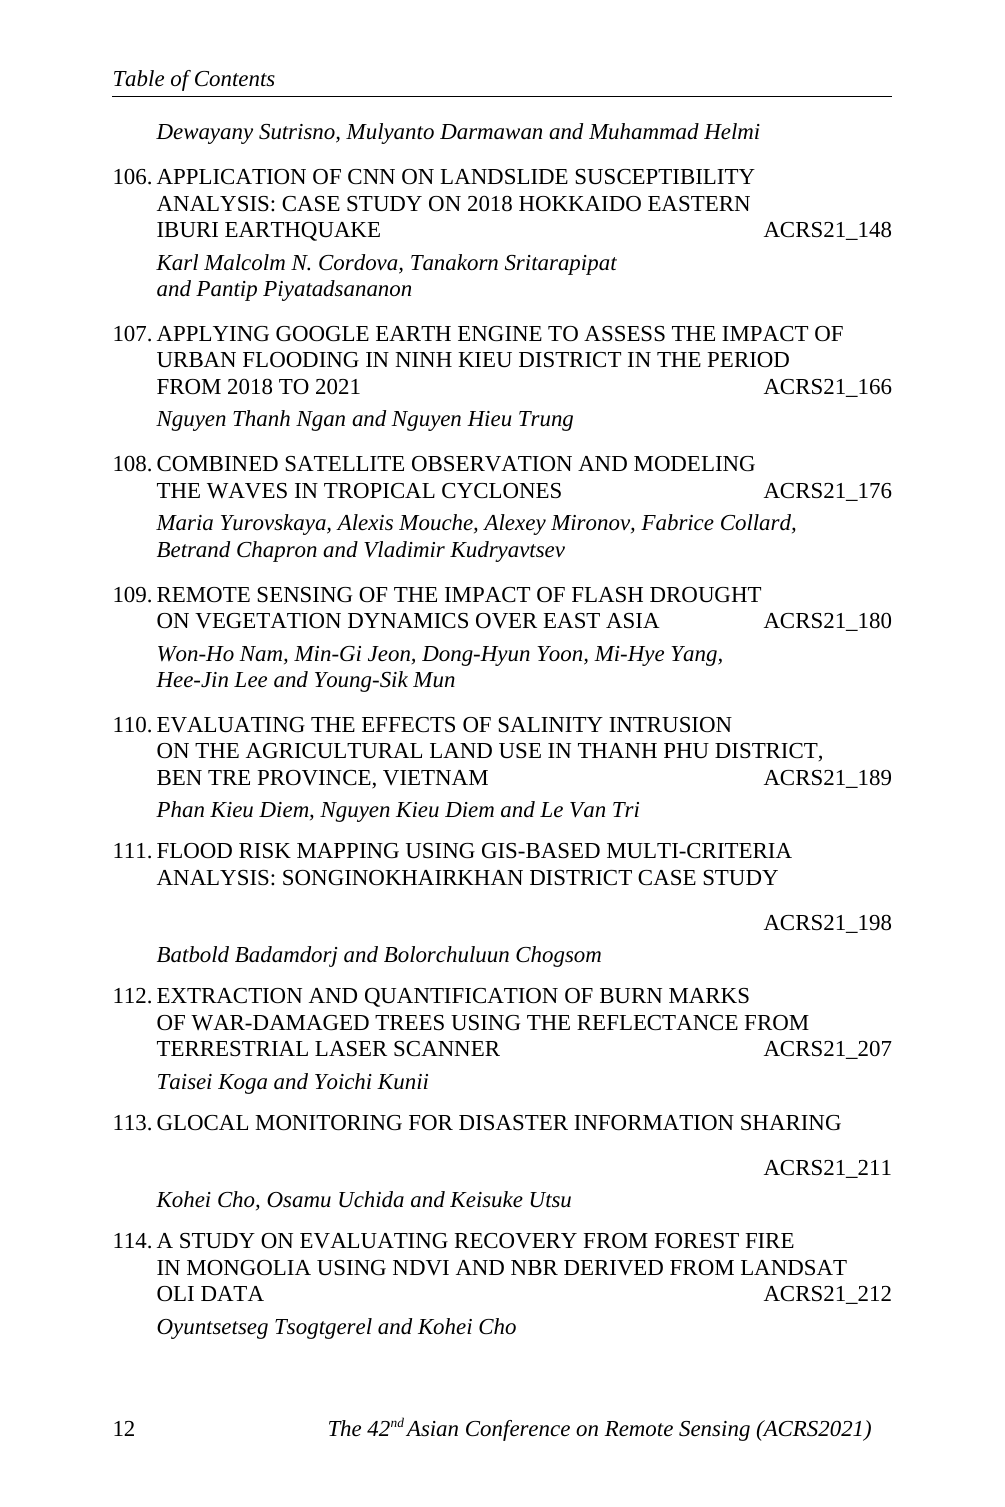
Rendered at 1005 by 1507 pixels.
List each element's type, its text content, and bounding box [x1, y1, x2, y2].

list A STUDY ON EVALUATING RECOVERY FROM FOREST FIRE IN MONGOLIA USING NDVI AND NBR DERIVED FROM LANDSAT OLI DATA ACRS21_212 [112, 1227, 892, 1306]
text Karl Malcolm N. Cordova, Tanakorn Sritarapipat and Pantip Piyatadsananon [156, 248, 892, 301]
text Dewayany Sutrisno, Mulyanto Darmawan and Muhammad Helmi [156, 118, 892, 144]
text Kohei Cho, Osamu Uchida and Keisuke Utsu [156, 1186, 892, 1213]
text Oyuntsetseg Tsogtgerel and Kohei Cho [156, 1313, 892, 1339]
text ACRS21_211 [297, 1154, 892, 1180]
text Maria Yurovskaya, Alexis Mouche, Alexey Mironov, Fabrice Collard, Betrand Chapron and Vladimir Kudryavtsev [156, 509, 892, 562]
list APPLICATION OF CNN ON LANDSLIDE SUSCEPTIBILITY ANALYSIS: CASE STUDY ON 2018 HOKKAIDO EASTERN IBURI EARTHQUAKE ACRS21_148 [112, 163, 892, 242]
text Phan Kieu Diem, Nguyen Kieu Diem and Le Van Tri [156, 797, 892, 823]
list REMOTE SENSING OF THE IMPACT OF FLASH DROUGHT ON VEGETATION DYNAMICS OVER EAST ASIA ACRS21_180 [112, 581, 892, 633]
list GLOCAL MONITORING FOR DISASTER INFORMATION SHARING [112, 1109, 892, 1135]
text Batbold Badamdorj and Bolorchuluun Chogsom [156, 942, 892, 968]
text Nguyen Thanh Ngan and Nguyen Hieu Trung [156, 405, 892, 432]
list APPLYING GOOGLE EARTH ENGINE TO ASSESS THE IMPACT OF URBAN FLOODING IN NINH KIEU DISTRICT IN THE PERIOD FROM 2018 TO 2021 ACRS21_166 [112, 320, 892, 399]
list EXTRACTION AND QUANTIFICATION OF BURN MARKS OF WAR-DAMAGED TREES USING THE REFLECTANCE FROM TERRESTRIAL LASER SCANNER ACRS21_207 [112, 982, 892, 1062]
text ACRS21_198 [297, 909, 892, 935]
text Taisei Koga and Yoichi Kunii [156, 1068, 892, 1094]
text Won-Ho Nam, Min-Gi Jeon, Dong-Hyun Yoon, Mi-Hye Yang, Hee-Jin Lee and Young-Sik Mun [156, 640, 892, 692]
list COMBINED SATELLITE OBSERVATION AND MODELING THE WAVES IN TROPICAL CYCLONES ACRS21_176 [112, 450, 892, 503]
list FLOOD RISK MAPPING USING GIS-BASED MULTI-CRITERIA ANALYSIS: SONGINOKHAIRKHAN DISTRICT CASE STUDY [112, 837, 892, 890]
list EVALUATING THE EFFECTS OF SALINITY INTRUSION ON THE AGRICULTURAL LAND USE IN THANH PHU DISTRICT, BEN TRE PROVINCE, VIETNAM ACRS21_189 [112, 711, 892, 790]
